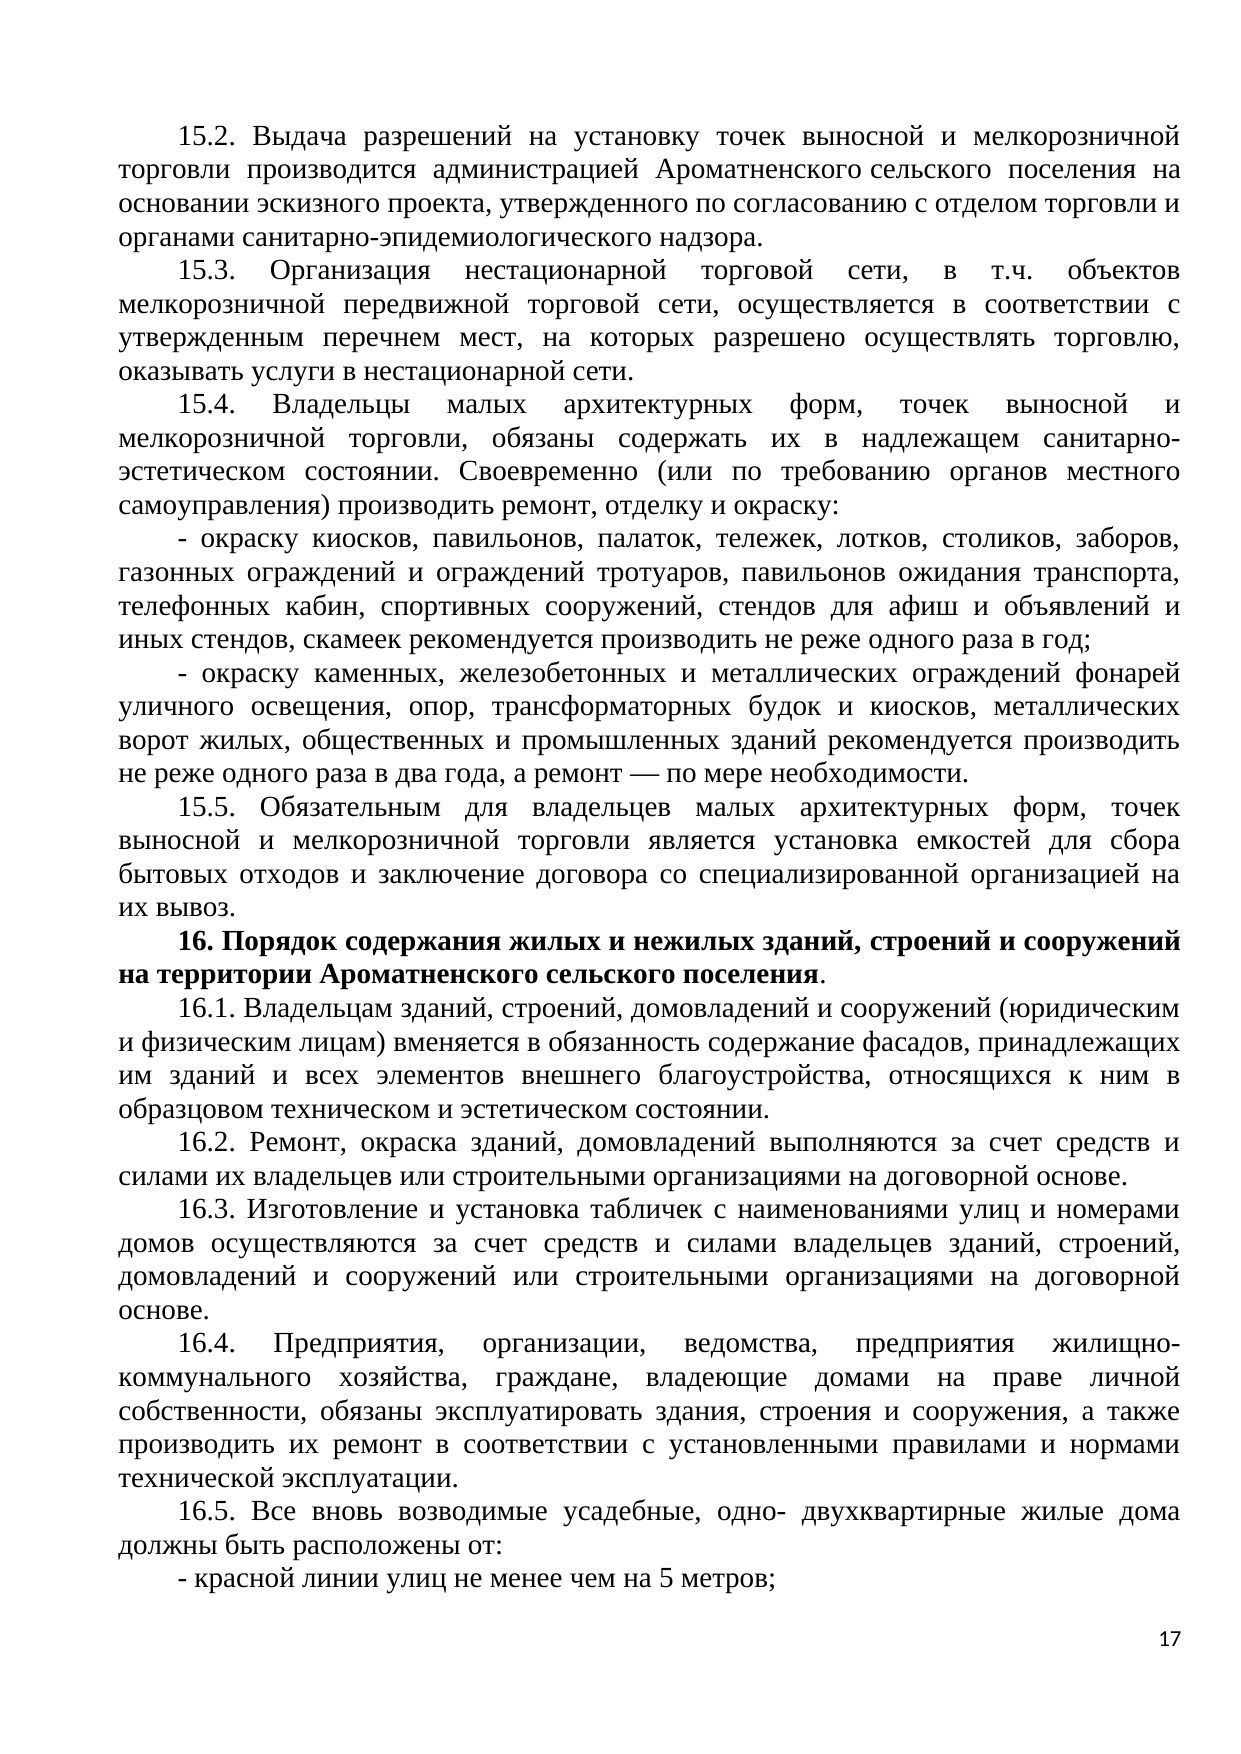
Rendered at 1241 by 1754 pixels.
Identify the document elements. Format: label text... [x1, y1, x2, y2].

text 15.2. Выдача разрешений на установку точек выносной и мелкорозничной торговли производится администрацией Ароматненского сельского поселения на основании эскизного проекта, утвержденного по согласованию с отделом торговли и органами санитарно-эпидемиологического надзора. [118, 118, 1181, 252]
text 15.4. Владельцы малых архитектурных форм, точек выносной и мелкорозничной торговли, обязаны содержать их в надлежащем санитарно-эстетическом состоянии. Своевременно (или по требованию органов местного самоуправления) производить ремонт, отделку и окраску: [118, 386, 1181, 521]
text 16. Порядок содержания жилых и нежилых зданий, строений и сооружений на территории Ароматненского сельского поселения. [118, 923, 1181, 990]
text 16.2. Ремонт, окраска зданий, домовладений выполняются за счет средств и силами их владельцев или строительными организациями на договорной основе. [118, 1124, 1181, 1191]
text - окраску киосков, павильонов, палаток, тележек, лотков, столиков, заборов, газонных ограждений и ограждений тротуаров, павильонов ожидания транспорта, телефонных кабин, спортивных сооружений, стендов для афиш и объявлений и иных стендов, скамеек рекомендуется производить не реже одного раза в год; [118, 521, 1181, 655]
text 16.5. Все вновь возводимые усадебные, одно- двухквартирные жилые дома должны быть расположены от: [118, 1493, 1181, 1560]
text 16.1. Владельцам зданий, строений, домовладений и сооружений (юридическим и физическим лицам) вменяется в обязанность содержание фасадов, принадлежащих им зданий и всех элементов внешнего благоустройства, относящихся к ним в образцовом техническом и эстетическом состоянии. [118, 990, 1181, 1124]
text - красной линии улиц не менее чем на 5 метров; [118, 1560, 1181, 1594]
text - окраску каменных, железобетонных и металлических ограждений фонарей уличного освещения, опор, трансформаторных будок и киосков, металлических ворот жилых, общественных и промышленных зданий рекомендуется производить не реже одного раза в два года, а ремонт — по мере необходимости. [118, 655, 1181, 789]
text 15.5. Обязательным для владельцев малых архитектурных форм, точек выносной и мелкорозничной торговли является установка емкостей для сбора бытовых отходов и заключение договора со специализированной организацией на их вывоз. [118, 789, 1181, 923]
text 15.3. Организация нестационарной торговой сети, в т.ч. объектов мелкорозничной передвижной торговой сети, осуществляется в соответствии с утвержденным перечнем мест, на которых разрешено осуществлять торговлю, оказывать услуги в нестационарной сети. [118, 252, 1181, 386]
text 16.4. Предприятия, организации, ведомства, предприятия жилищно-коммунального хозяйства, граждане, владеющие домами на праве личной собственности, обязаны эксплуатировать здания, строения и сооружения, а также производить их ремонт в соответствии с установленными правилами и нормами технической эксплуатации. [118, 1326, 1181, 1493]
text 16.3. Изготовление и установка табличек с наименованиями улиц и номерами домов осуществляются за счет средств и силами владельцев зданий, строений, домовладений и сооружений или строительными организациями на договорной основе. [118, 1191, 1181, 1326]
